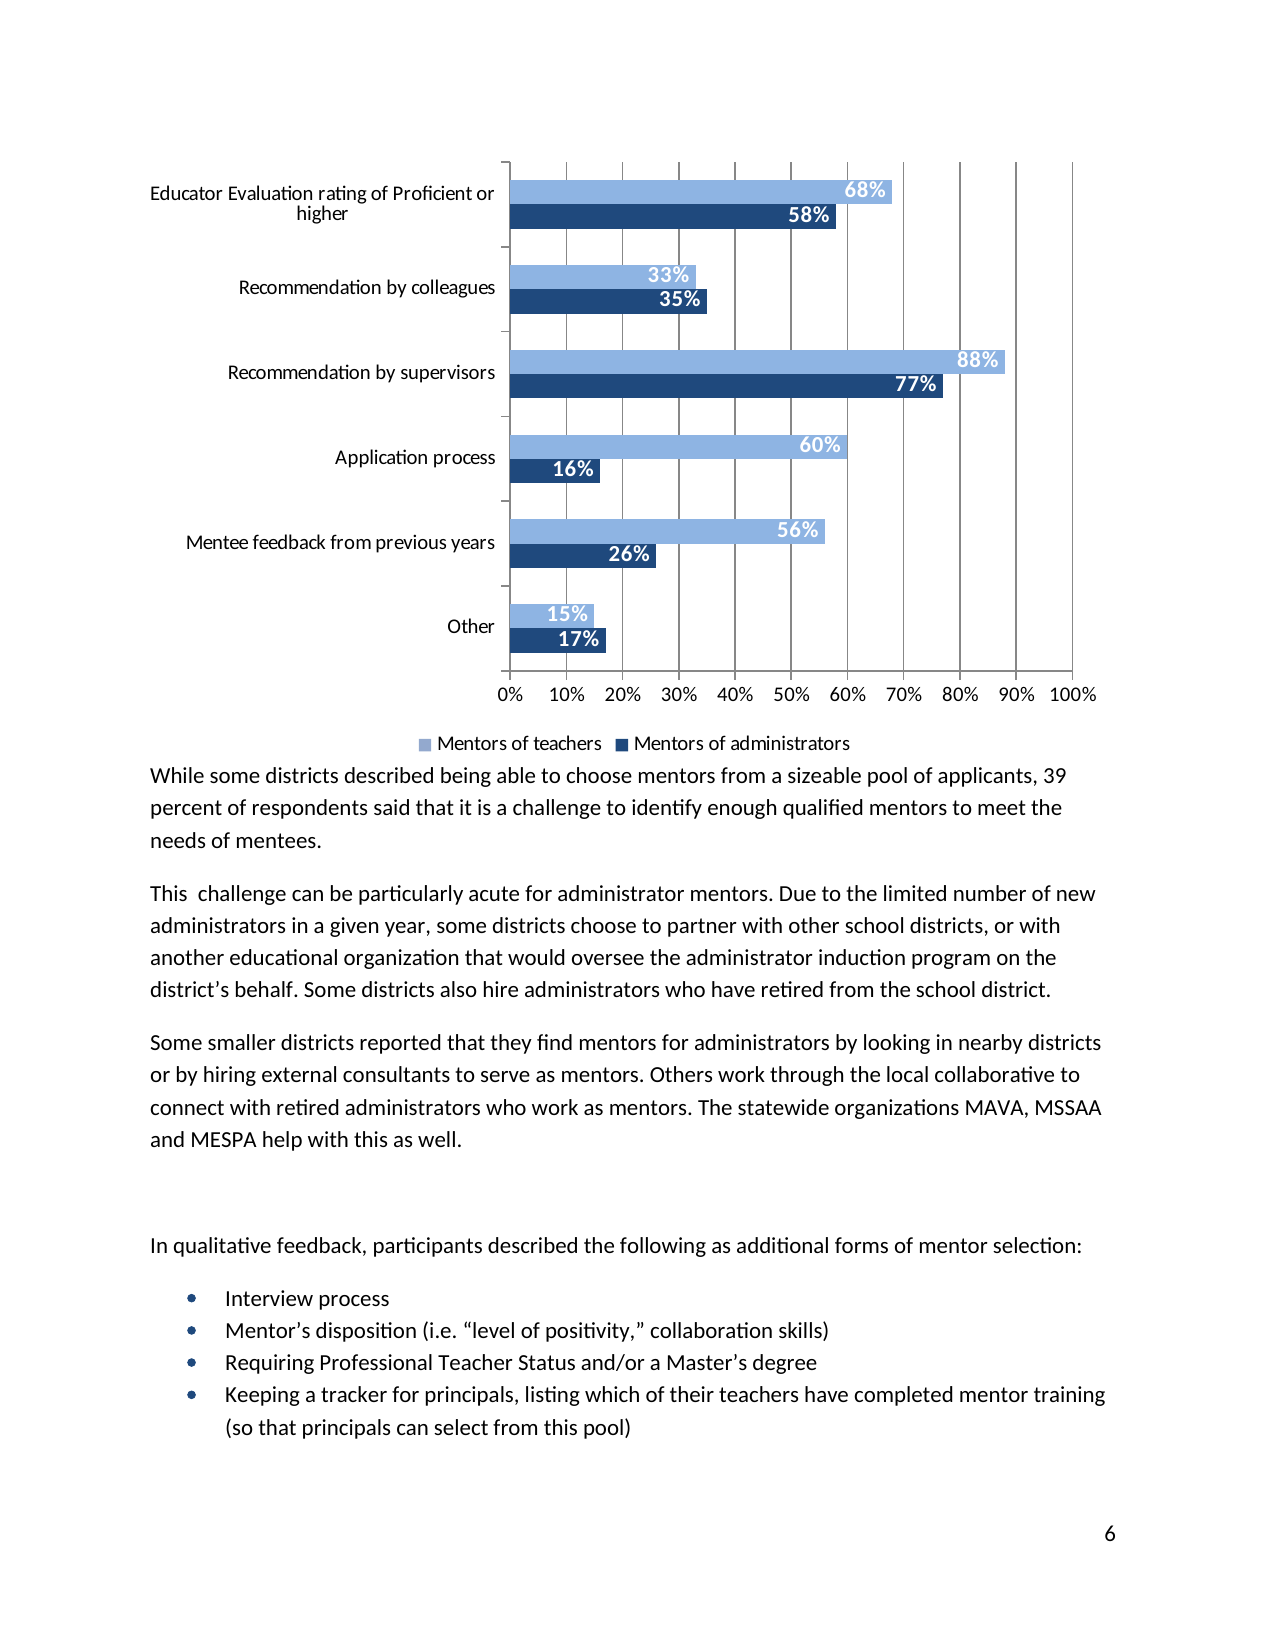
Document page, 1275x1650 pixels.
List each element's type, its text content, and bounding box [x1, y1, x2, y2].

list Mentor’s disposition (i.e. “level of positivity,” collaboration skills) [187, 1316, 1116, 1344]
list Keeping a tracker for principals, listing which of their teachers have completed mentor training (so that principals can select from this pool) [187, 1381, 1116, 1441]
list Interview process [187, 1284, 1116, 1312]
text In qualitative feedback, participants described the following as additional forms of mentor selection: [150, 1231, 1116, 1259]
text This challenge can be particularly acute for administrator mentors. Due to the limited number of new administrators in a given year, some districts choose to partner with other school districts, or with another educational organization that would oversee the administrator induction program on the district’s behalf. Some districts also hire administrators who have retired from the school district. [150, 879, 1116, 1003]
list Requiring Professional Teacher Status and/or a Master’s degree [187, 1348, 1116, 1376]
text While some districts described being able to choose mentors from a sizeable pool of applicants, 39 percent of respondents said that it is a challenge to identify enough qualified mentors to meet the needs of mentees. [150, 150, 1116, 854]
text Some smaller districts reported that they find mentors for administrators by looking in nearby districts or by hiring external consultants to serve as mentors. Others work through the local collaborative to connect with retired administrators who work as mentors. The statewide organizations MAVA, MSSAA and MESPA help with this as well. [150, 1028, 1116, 1153]
